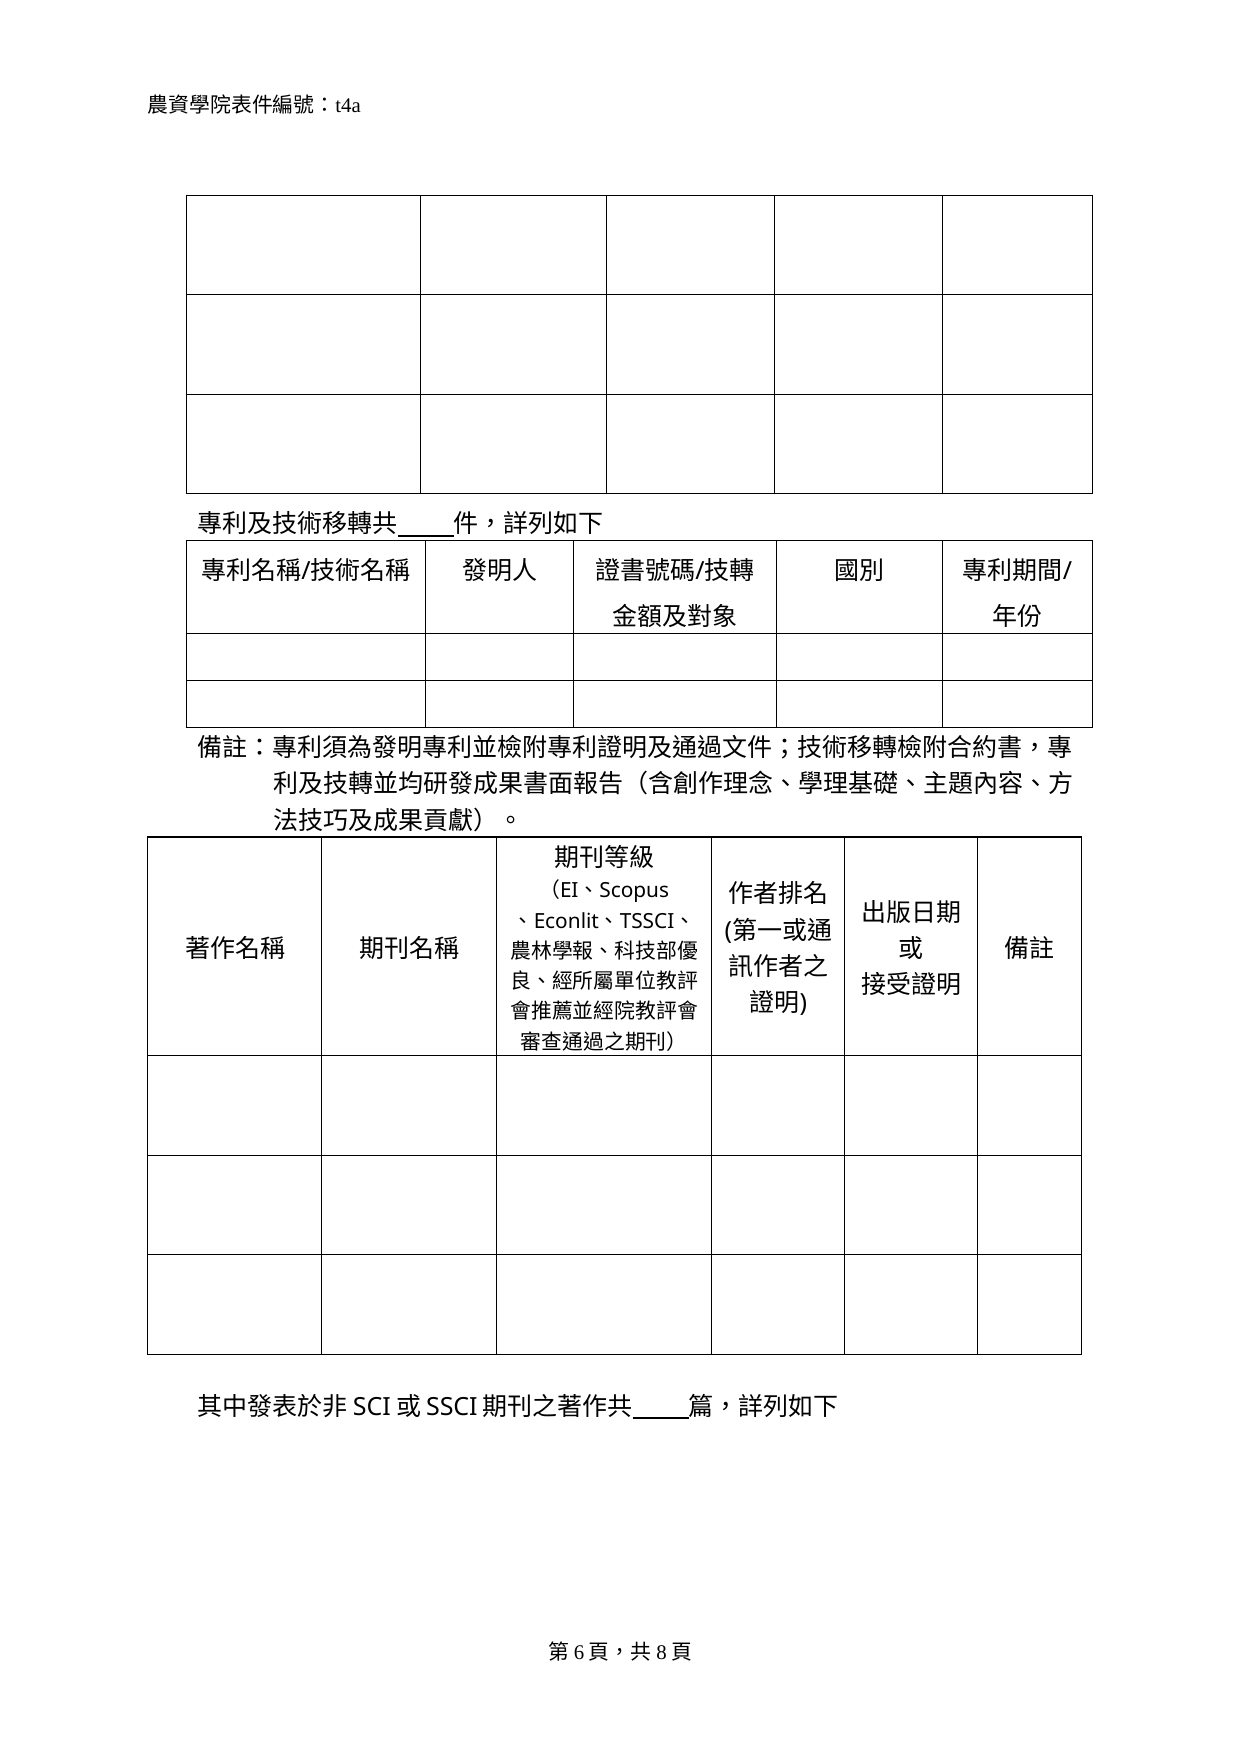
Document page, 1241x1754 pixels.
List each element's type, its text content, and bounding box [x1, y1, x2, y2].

table_cell [187, 681, 425, 727]
table_cell [607, 196, 774, 294]
table_cell [497, 1255, 711, 1354]
text 其中發表於非SCI或SSCI期刊之著作共 篇，詳列如下 [148, 1355, 1092, 1453]
table_header 發明人 [426, 541, 573, 633]
table_cell [187, 196, 420, 294]
table_cell [607, 295, 774, 394]
table_cell [574, 634, 776, 680]
table_cell [497, 1156, 711, 1254]
table_cell [712, 1056, 844, 1155]
table_header 出版日期或 接受證明 [845, 838, 977, 1055]
table_cell [148, 1255, 321, 1354]
table_cell [777, 634, 942, 680]
table_cell [943, 681, 1092, 727]
table_header 期刊名稱 [322, 838, 496, 1055]
table_cell [322, 1255, 496, 1354]
table_cell [712, 1156, 844, 1254]
table_cell [426, 634, 573, 680]
table_cell [978, 1056, 1081, 1155]
table_cell [426, 681, 573, 727]
table_header 作者排名 (第一或通訊作者之證明) [712, 838, 844, 1055]
table_cell [148, 1156, 321, 1254]
table_cell [712, 1255, 844, 1354]
table_cell [497, 1056, 711, 1155]
table_header 備註 [978, 838, 1081, 1055]
table_cell [777, 681, 942, 727]
table_cell [943, 395, 1092, 493]
table_cell [775, 295, 942, 394]
table_cell [943, 295, 1092, 394]
table_cell [943, 634, 1092, 680]
table_cell [148, 1056, 321, 1155]
table_cell [322, 1156, 496, 1254]
table_cell [607, 395, 774, 493]
table_header 著作名稱 [148, 838, 321, 1055]
table_cell [943, 196, 1092, 294]
table_cell [187, 395, 420, 493]
table_cell [845, 1255, 977, 1354]
text 專利及技術移轉共 件，詳列如下 [148, 494, 1092, 540]
table_cell [978, 1156, 1081, 1254]
table_cell [775, 196, 942, 294]
table_header 專利期間/年份 [943, 541, 1092, 633]
table_header 期刊等級 （EI、Scopus 、Econlit、TSSCI、農林學報、科技部優良、經所屬單位教評會推薦並經院教評會審查通過之期刊） [497, 838, 711, 1055]
table_cell [421, 196, 606, 294]
table_cell [322, 1056, 496, 1155]
table_cell [421, 395, 606, 493]
table_cell [775, 395, 942, 493]
table_cell [421, 295, 606, 394]
table_cell [187, 634, 425, 680]
table_cell [845, 1056, 977, 1155]
table_cell [187, 295, 420, 394]
table_cell [574, 681, 776, 727]
text 備註：專利須為發明專利並檢附專利證明及通過文件；技術移轉檢附合約書，專利及技轉並均研發成果書面報告（含創作理念、學理基礎、主題內容、方法技巧及成果貢獻）。 [198, 728, 1092, 836]
table_cell [845, 1156, 977, 1254]
table_header 證書號碼/技轉金額及對象 [574, 541, 776, 633]
table_cell [978, 1255, 1081, 1354]
table_header 國別 [777, 541, 942, 633]
table_header 專利名稱/技術名稱 [187, 541, 425, 633]
